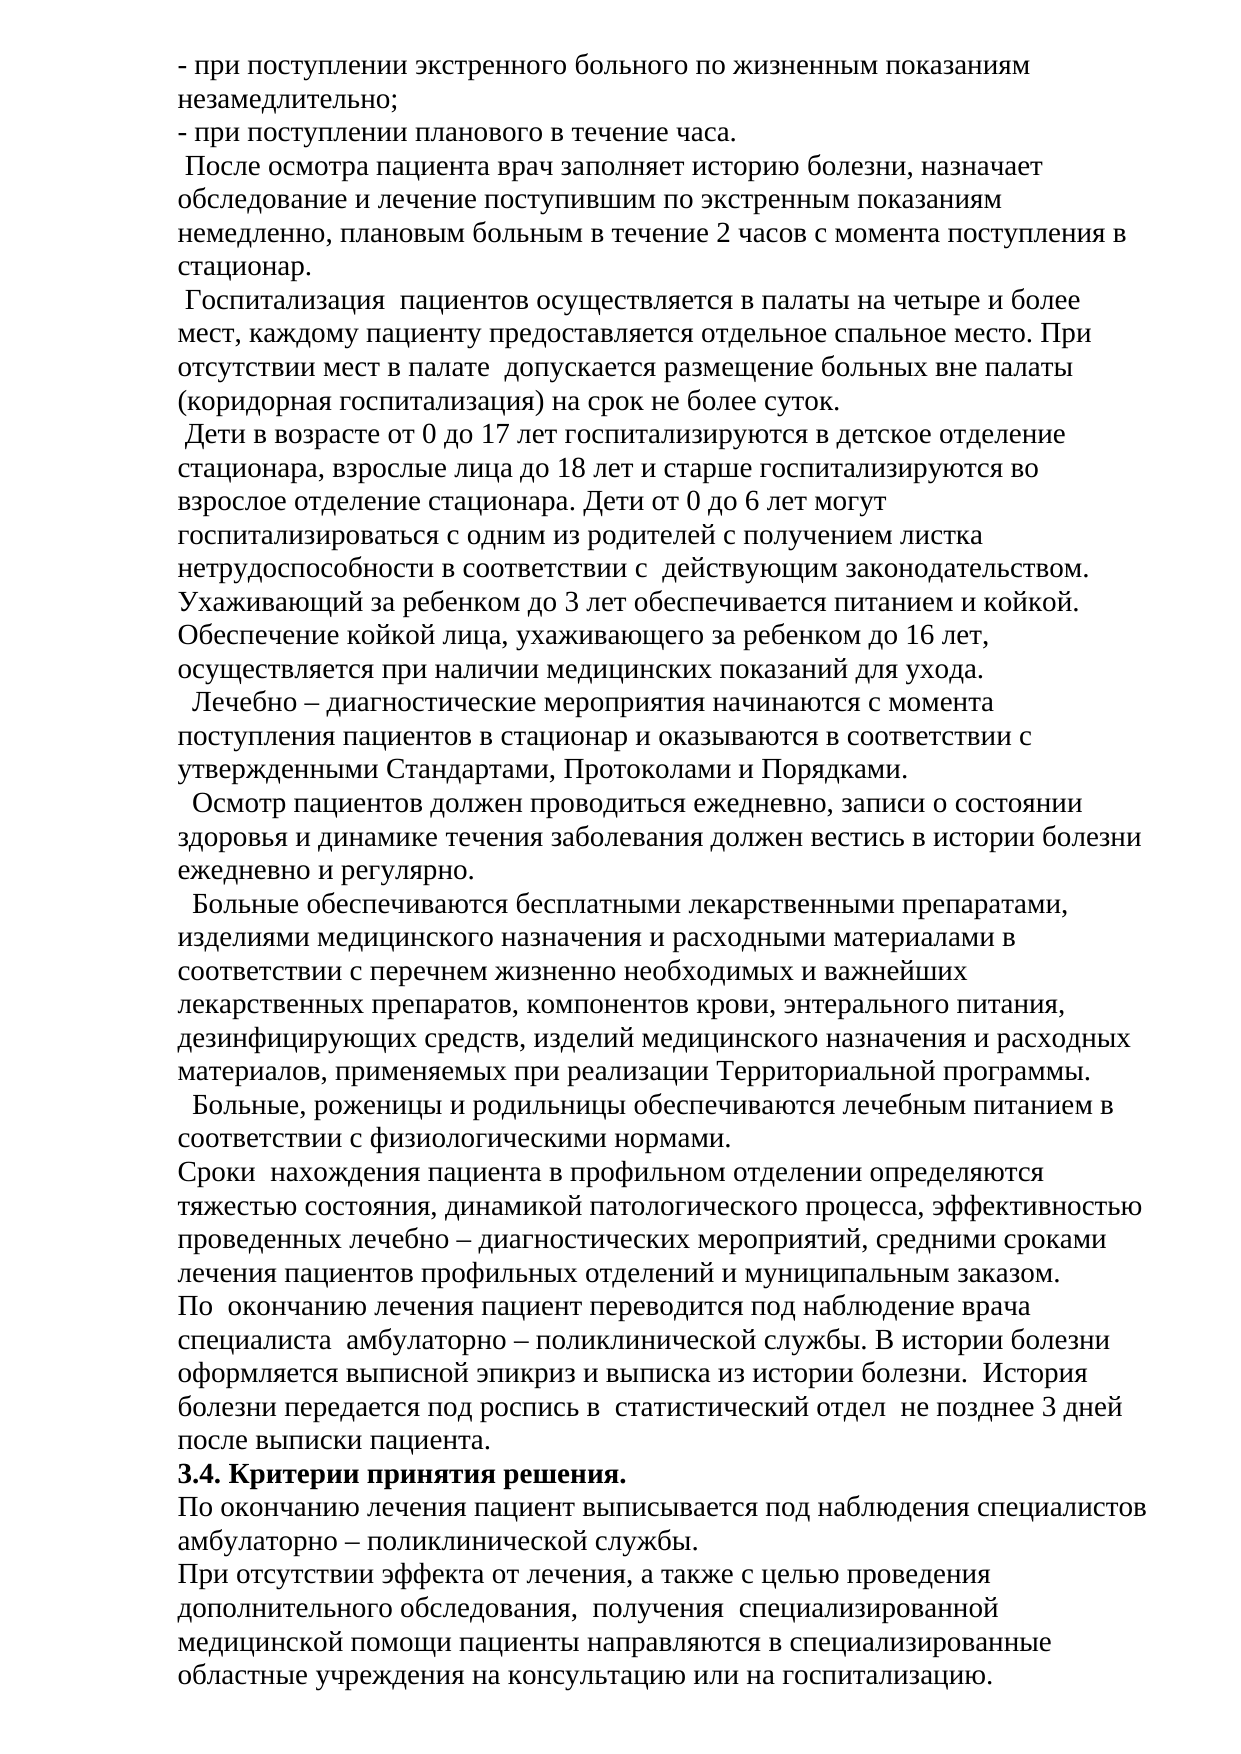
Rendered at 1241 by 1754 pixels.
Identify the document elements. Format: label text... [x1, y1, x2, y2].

text Госпитализация пациентов осуществляется в палаты на четыре и более мест, каждому пациенту предоставляется отдельное спальное место. При отсутствии мест в палате допускается размещение больных вне палаты (коридорная госпитализация) на срок не более суток. [177, 282, 1152, 416]
text - при поступлении планового в течение часа. [177, 114, 1152, 148]
text 3.4. Критерии принятия решения. [177, 1456, 1152, 1489]
text Дети в возрасте от 0 до 17 лет госпитализируются в детское отделение стационара, взрослые лица до 18 лет и старше госпитализируются во взрослое отделение стационара. Дети от 0 до 6 лет могут госпитализироваться с одним из родителей с получением листка нетрудоспособности в соответствии с действующим законодательством. Ухаживающий за ребенком до 3 лет обеспечивается питанием и койкой. [177, 416, 1152, 617]
text Осмотр пациентов должен проводиться ежедневно, записи о состоянии здоровья и динамике течения заболевания должен вестись в истории болезни ежедневно и регулярно. [177, 785, 1152, 886]
text - при поступлении экстренного больного по жизненным показаниям незамедлительно; [177, 47, 1152, 114]
text Больные обеспечиваются бесплатными лекарственными препаратами, изделиями медицинского назначения и расходными материалами в соответствии с перечнем жизненно необходимых и важнейших лекарственных препаратов, компонентов крови, энтерального питания, дезинфицирующих средств, изделий медицинского назначения и расходных материалов, применяемых при реализации Территориальной программы. [177, 886, 1152, 1087]
text По окончанию лечения пациент выписывается под наблюдения специалистов амбулаторно – поликлинической службы. [177, 1489, 1152, 1557]
text По окончанию лечения пациент переводится под наблюдение врача специалиста амбулаторно – поликлинической службы. В истории болезни оформляется выписной эпикриз и выписка из истории болезни. История болезни передается под роспись в статистический отдел не позднее 3 дней после выписки пациента. [177, 1288, 1152, 1456]
text Сроки нахождения пациента в профильном отделении определяются тяжестью состояния, динамикой патологического процесса, эффективностью проведенных лечебно – диагностических мероприятий, средними сроками лечения пациентов профильных отделений и муниципальным заказом. [177, 1154, 1152, 1288]
text Больные, роженицы и родильницы обеспечиваются лечебным питанием в соответствии с физиологическими нормами. [177, 1087, 1152, 1154]
text Обеспечение койкой лица, ухаживающего за ребенком до 16 лет, осуществляется при наличии медицинских показаний для ухода. [177, 617, 1152, 684]
text Лечебно – диагностические мероприятия начинаются с момента поступления пациентов в стационар и оказываются в соответствии с утвержденными Стандартами, Протоколами и Порядками. [177, 684, 1152, 785]
text После осмотра пациента врач заполняет историю болезни, назначает обследование и лечение поступившим по экстренным показаниям немедленно, плановым больным в течение 2 часов с момента поступления в стационар. [177, 148, 1152, 282]
text При отсутствии эффекта от лечения, а также с целью проведения дополнительного обследования, получения специализированной медицинской помощи пациенты направляются в специализированные областные учреждения на консультацию или на госпитализацию. [177, 1557, 1152, 1691]
